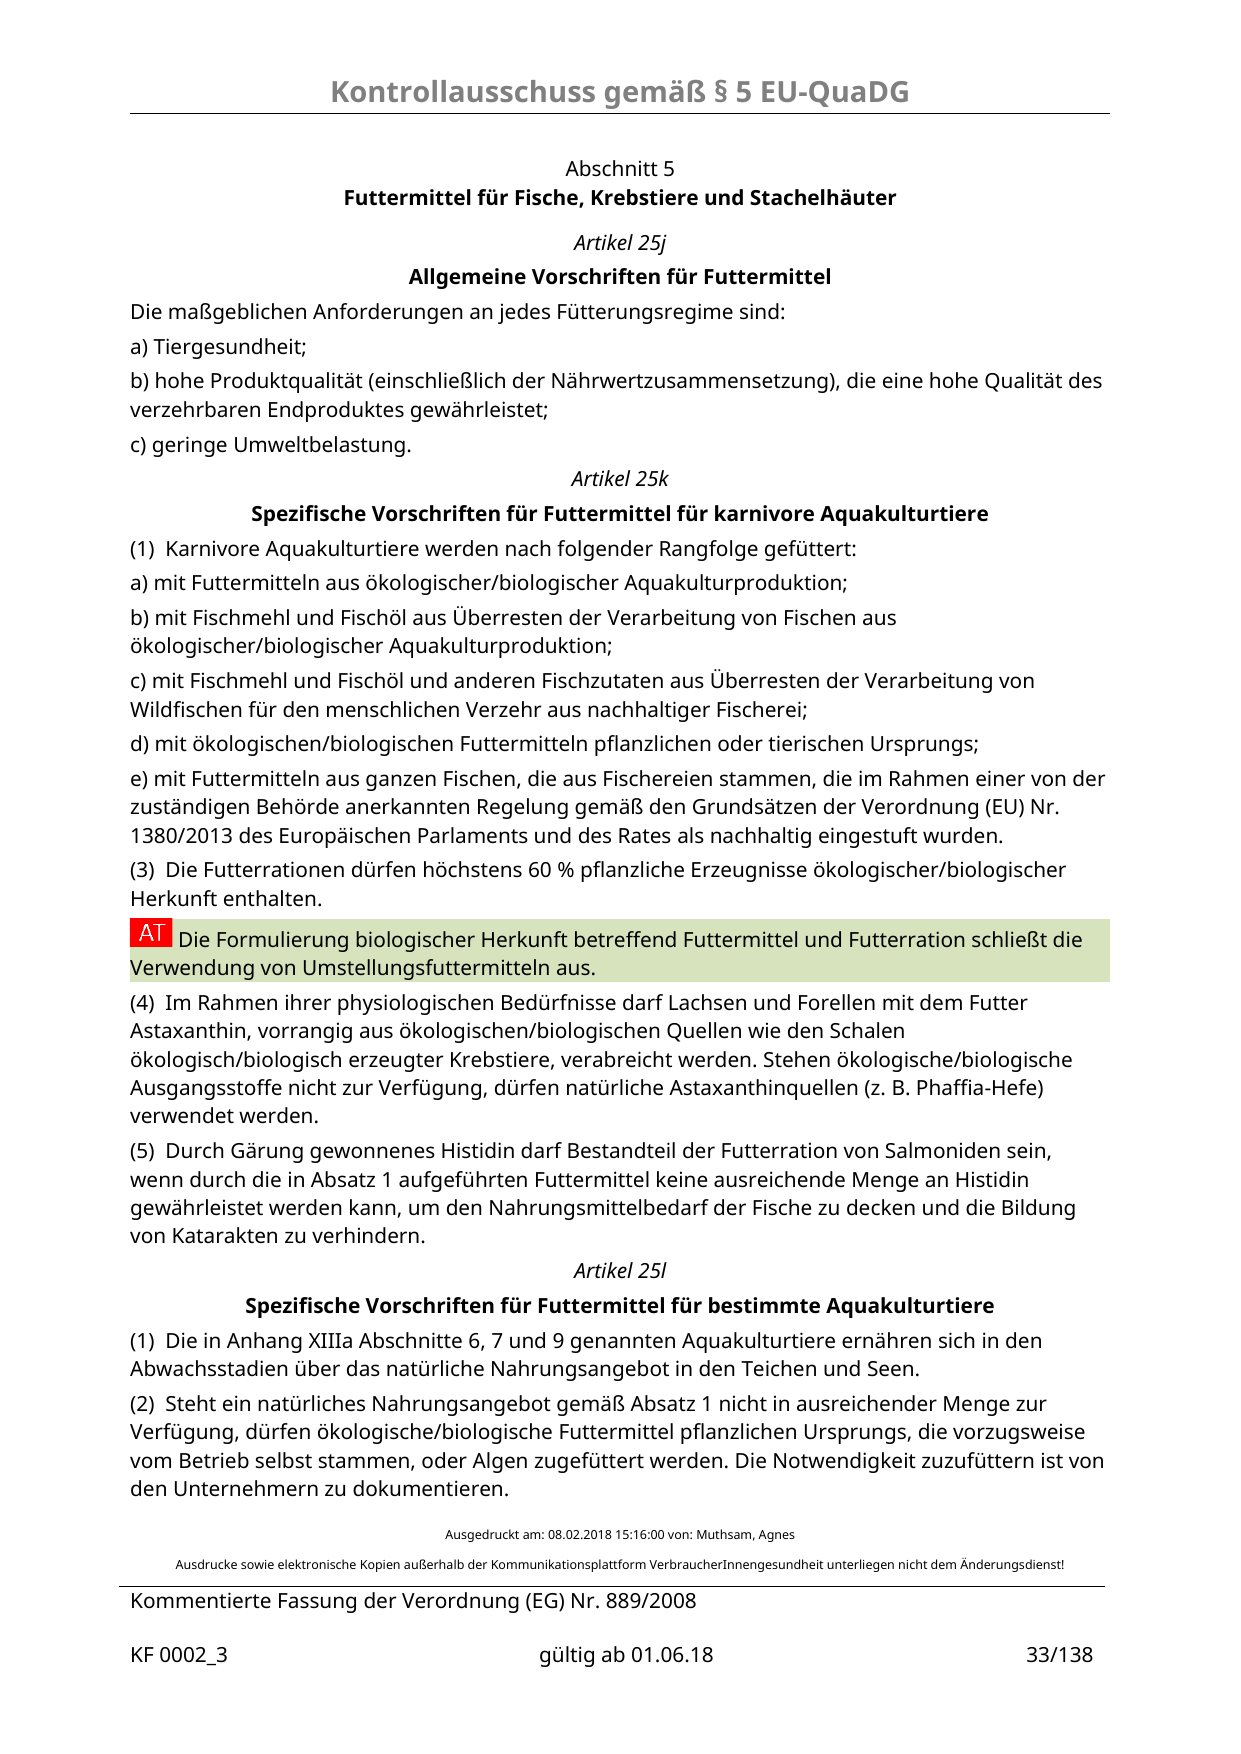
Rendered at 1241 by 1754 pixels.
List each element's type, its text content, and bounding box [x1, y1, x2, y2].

text Spezifische Vorschriften für Futtermittel für karnivore Aquakulturtiere [130, 499, 1110, 527]
text c) geringe Umweltbelastung. [130, 430, 1110, 458]
text Die Formulierung biologischer Herkunft betreffend Futtermittel und Futterration schließt die Verwendung von Umstellungsfuttermitteln aus. [130, 919, 1110, 982]
text b) hohe Produktqualität (einschließlich der Nährwertzusammensetzung), die eine hohe Qualität des verzehrbaren Endproduktes gewährleistet; [130, 367, 1110, 423]
text Artikel 25l [130, 1256, 1110, 1285]
subtitle Abschnitt 5 Futtermittel für Fische, Krebstiere und Stachelhäuter [130, 154, 1110, 211]
text (1) Karnivore Aquakulturtiere werden nach folgender Rangfolge gefüttert: [130, 534, 1110, 562]
text c) mit Fischmehl und Fischöl und anderen Fischzutaten aus Überresten der Verarbeitung von Wildfischen für den menschlichen Verzehr aus nachhaltiger Fischerei; [130, 666, 1110, 723]
text (2) Steht ein natürliches Nahrungsangebot gemäß Absatz 1 nicht in ausreichender Menge zur Verfügung, dürfen ökologische/biologische Futtermittel pflanzlichen Ursprungs, die vorzugsweise vom Betrieb selbst stammen, oder Algen zugefüttert werden. Die Notwendigkeit zuzufüttern ist von den Unternehmern zu dokumentieren. [130, 1389, 1110, 1503]
text (4) Im Rahmen ihrer physiologischen Bedürfnisse darf Lachsen und Forellen mit dem Futter Astaxanthin, vorrangig aus ökologischen/biologischen Quellen wie den Schalen ökologisch/biologisch erzeugter Krebstiere, verabreicht werden. Stehen ökologische/biologische Ausgangsstoffe nicht zur Verfügung, dürfen natürliche Astaxanthinquellen (z. B. Phaffia-Hefe) verwendet werden. [130, 988, 1110, 1130]
text e) mit Futtermitteln aus ganzen Fischen, die aus Fischereien stammen, die im Rahmen einer von der zuständigen Behörde anerkannten Regelung gemäß den Grundsätzen der Verordnung (EU) Nr. 1380/2013 des Europäischen Parlaments und des Rates als nachhaltig eingestuft wurden. [130, 764, 1110, 849]
text Artikel 25k [130, 464, 1110, 493]
text Artikel 25j [130, 228, 1110, 256]
text d) mit ökologischen/biologischen Futtermitteln pflanzlichen oder tierischen Ursprungs; [130, 729, 1110, 758]
text b) mit Fischmehl und Fischöl aus Überresten der Verarbeitung von Fischen aus ökologischer/biologischer Aquakulturproduktion; [130, 603, 1110, 660]
text Allgemeine Vorschriften für Futtermittel [130, 262, 1110, 291]
picture [129, 918, 173, 947]
text Die maßgeblichen Anforderungen an jedes Fütterungsregime sind: [130, 297, 1110, 326]
text (3) Die Futterrationen dürfen höchstens 60 % pflanzliche Erzeugnisse ökologischer/biologischer Herkunft enthalten. [130, 856, 1110, 912]
text (1) Die in Anhang XIIIa Abschnitte 6, 7 und 9 genannten Aquakulturtiere ernähren sich in den Abwachsstadien über das natürliche Nahrungsangebot in den Teichen und Seen. [130, 1326, 1110, 1383]
text Spezifische Vorschriften für Futtermittel für bestimmte Aquakulturtiere [130, 1291, 1110, 1319]
text (5) Durch Gärung gewonnenes Histidin darf Bestandteil der Futterration von Salmoniden sein, wenn durch die in Absatz 1 aufgeführten Futtermittel keine ausreichende Menge an Histidin gewährleistet werden kann, um den Nahrungsmittelbedarf der Fische zu decken und die Bildung von Katarakten zu verhindern. [130, 1136, 1110, 1250]
text a) mit Futtermitteln aus ökologischer/biologischer Aquakulturproduktion; [130, 568, 1110, 597]
text a) Tiergesundheit; [130, 332, 1110, 360]
